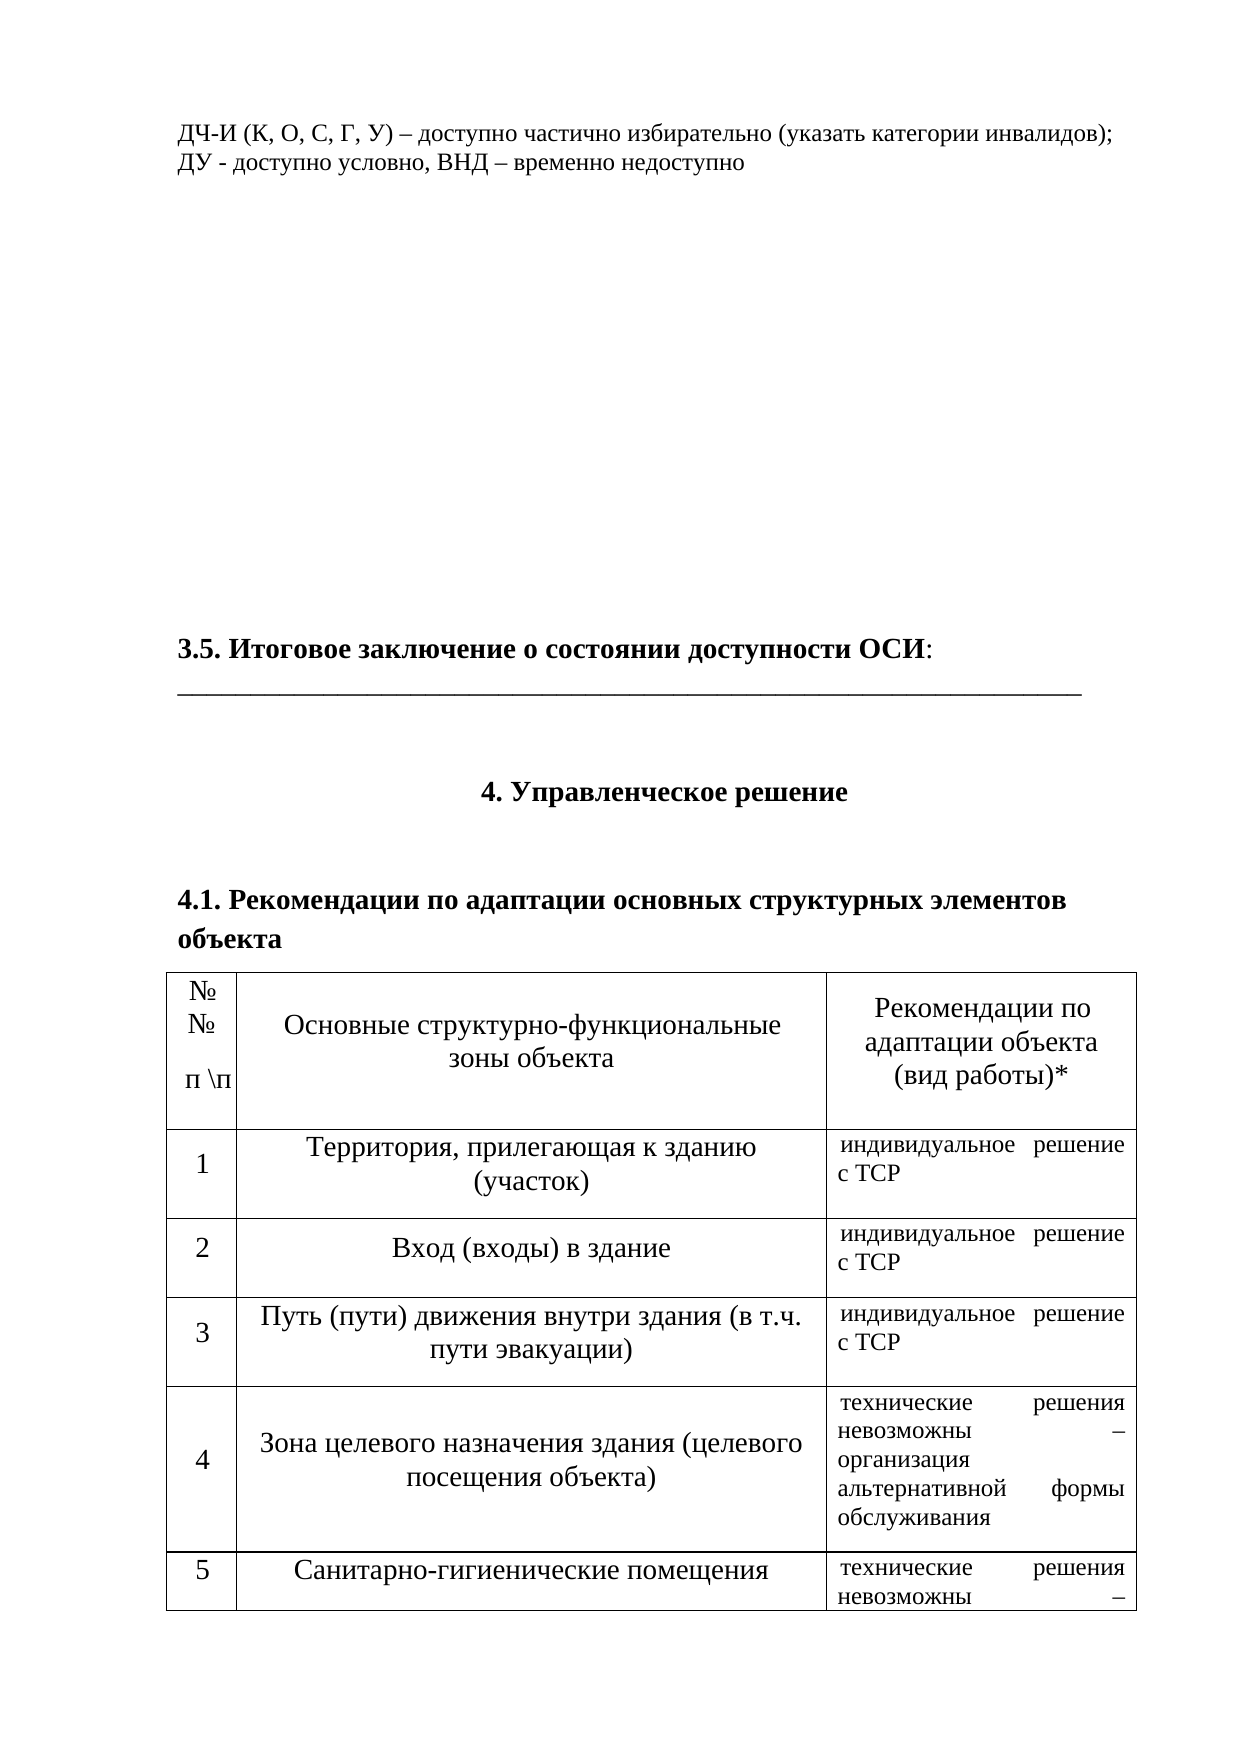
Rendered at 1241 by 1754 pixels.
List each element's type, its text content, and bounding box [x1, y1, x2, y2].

table_cell 3 [167, 1298, 236, 1386]
table_header Основные структурно-функциональные зоны объекта [237, 973, 826, 1128]
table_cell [237, 1553, 826, 1610]
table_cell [827, 1387, 1136, 1551]
table_cell индивидуальное решение с ТСР [827, 1130, 1136, 1217]
table_cell индивидуальное решение с ТСР [827, 1219, 1136, 1297]
table_cell Территория, прилегающая к зданию (участок) [237, 1130, 826, 1217]
table_cell 4 [167, 1387, 236, 1551]
table_cell индивидуальное решение с ТСР [827, 1298, 1136, 1386]
table_header Рекомендации по адаптации объекта (вид работы)* [827, 973, 1136, 1128]
table_cell 2 [167, 1219, 236, 1297]
table_cell Путь (пути) движения внутри здания (в т.ч. пути эвакуации) [237, 1298, 826, 1386]
text 3.5. Итоговое заключение о состоянии доступности ОСИ: ______________________________________________________________ [177, 631, 1152, 698]
table_header №№ п \п [167, 973, 236, 1128]
table_cell Зона целевого назначения здания (целевого посещения объекта) [237, 1387, 826, 1551]
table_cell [827, 1553, 1136, 1610]
table_cell 5 [167, 1553, 236, 1610]
text 4. Управленческое решение [177, 774, 1152, 807]
text 4.1. Рекомендации по адаптации основных структурных элементов объекта [177, 882, 1152, 954]
table_cell Вход (входы) в здание [237, 1219, 826, 1297]
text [177, 118, 1152, 176]
table_cell 1 [167, 1130, 236, 1217]
